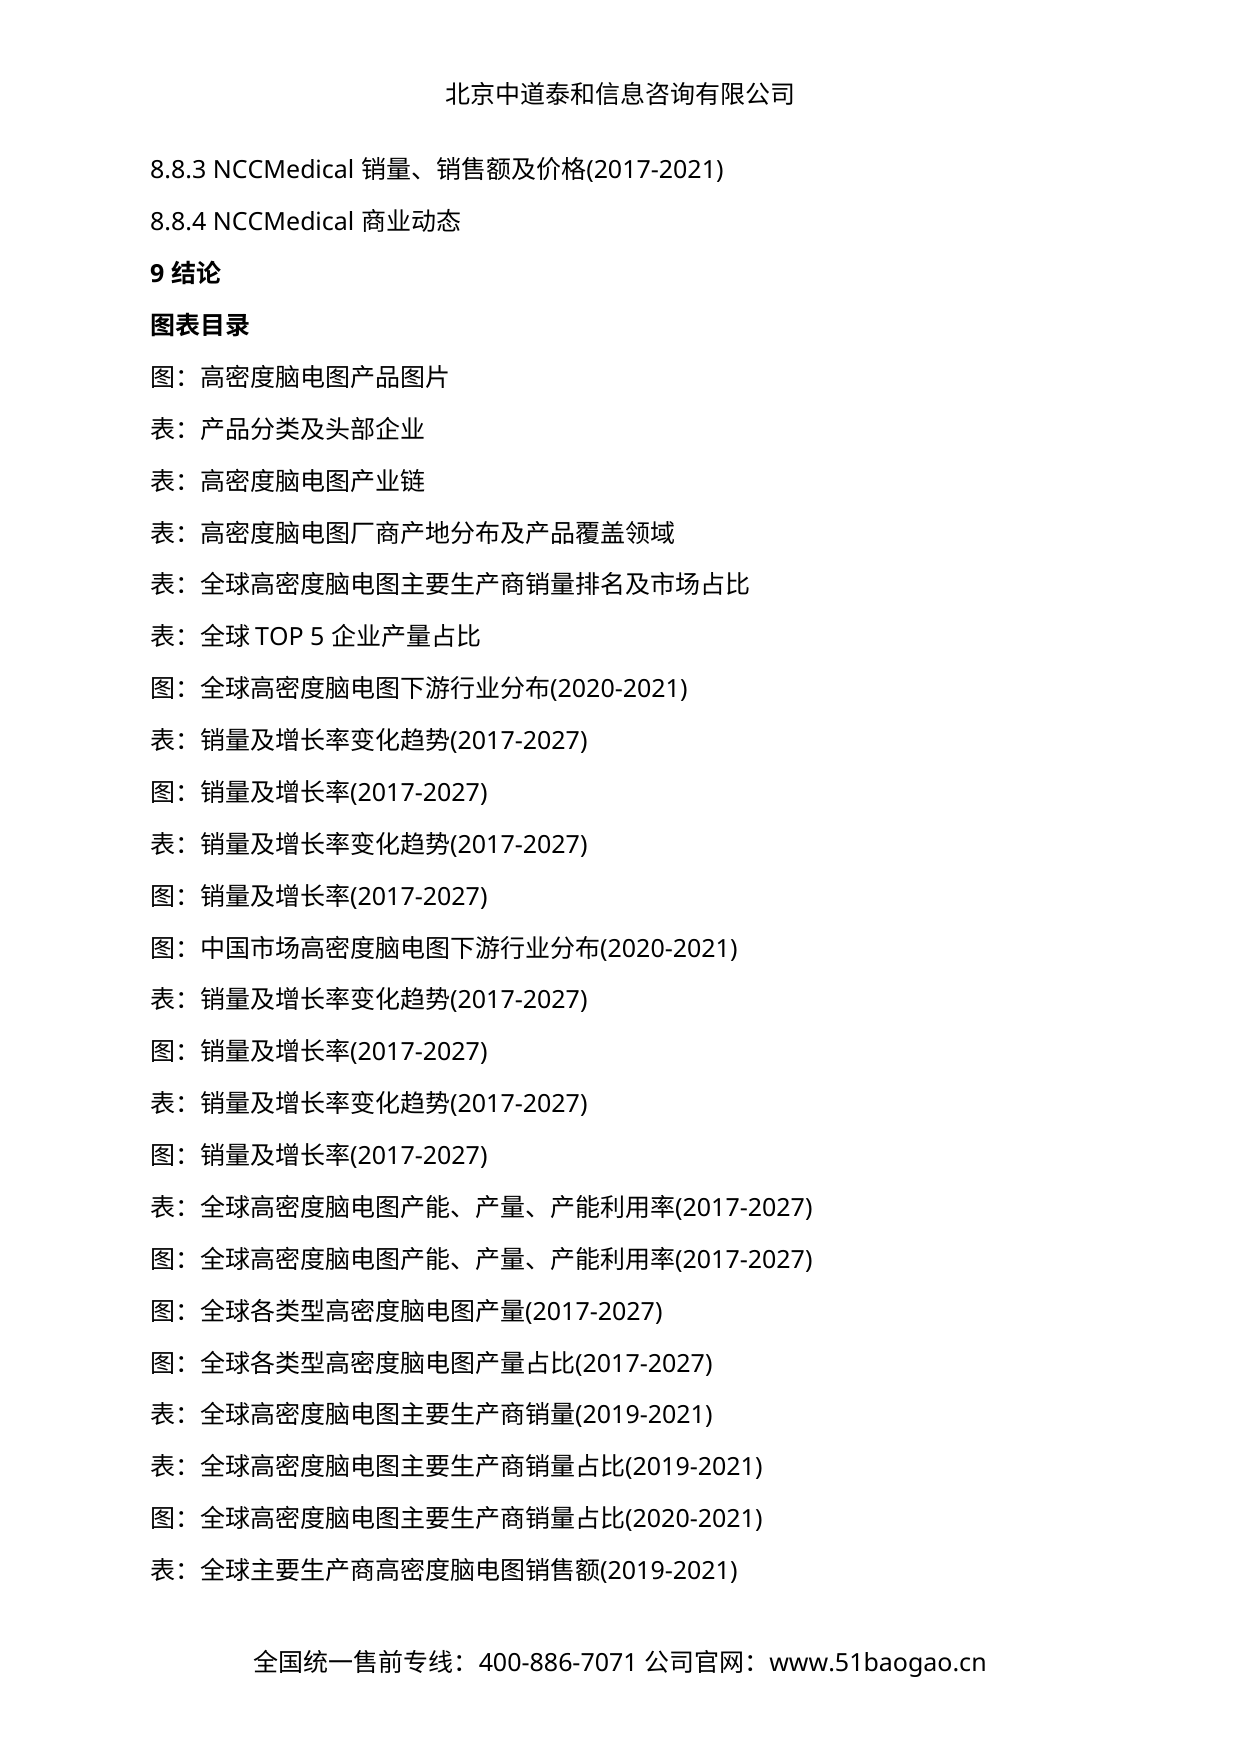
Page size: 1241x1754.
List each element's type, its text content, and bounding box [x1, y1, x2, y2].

text 8.8.4 NCCMedical 商业动态 [150, 202, 1090, 238]
text 表：全球高密度脑电图主要生产商销量排名及市场占比 [150, 565, 1090, 601]
text 表：全球主要生产商高密度脑电图销售额(2019-2021) [150, 1551, 1090, 1587]
text 9 结论 [150, 254, 1090, 290]
text 图：销量及增长率(2017-2027) [150, 876, 1090, 912]
text 图：销量及增长率(2017-2027) [150, 772, 1090, 809]
text 表：全球高密度脑电图主要生产商销量占比(2019-2021) [150, 1447, 1090, 1483]
text 表：全球高密度脑电图产能、产量、产能利用率(2017-2027) [150, 1187, 1090, 1224]
text 表：销量及增长率变化趋势(2017-2027) [150, 824, 1090, 861]
text 表：高密度脑电图产业链 [150, 461, 1090, 497]
text 表：销量及增长率变化趋势(2017-2027) [150, 1084, 1090, 1120]
text 图：全球各类型高密度脑电图产量占比(2017-2027) [150, 1343, 1090, 1379]
text 图：全球各类型高密度脑电图产量(2017-2027) [150, 1291, 1090, 1327]
text 8.8.3 NCCMedical 销量、销售额及价格(2017-2021) [150, 150, 1090, 186]
text 图：全球高密度脑电图下游行业分布(2020-2021) [150, 669, 1090, 705]
text 图：销量及增长率(2017-2027) [150, 1136, 1090, 1172]
text 图：全球高密度脑电图主要生产商销量占比(2020-2021) [150, 1499, 1090, 1535]
text 图：销量及增长率(2017-2027) [150, 1032, 1090, 1068]
text 表：销量及增长率变化趋势(2017-2027) [150, 980, 1090, 1016]
text 图：中国市场高密度脑电图下游行业分布(2020-2021) [150, 928, 1090, 964]
text 表：产品分类及头部企业 [150, 409, 1090, 446]
text 图：高密度脑电图产品图片 [150, 357, 1090, 394]
text 图：全球高密度脑电图产能、产量、产能利用率(2017-2027) [150, 1239, 1090, 1276]
text 图表目录 [150, 306, 1090, 342]
text 表：销量及增长率变化趋势(2017-2027) [150, 721, 1090, 757]
text 表：全球高密度脑电图主要生产商销量(2019-2021) [150, 1395, 1090, 1431]
text 表：高密度脑电图厂商产地分布及产品覆盖领域 [150, 513, 1090, 549]
text 表：全球TOP 5 企业产量占比 [150, 617, 1090, 653]
